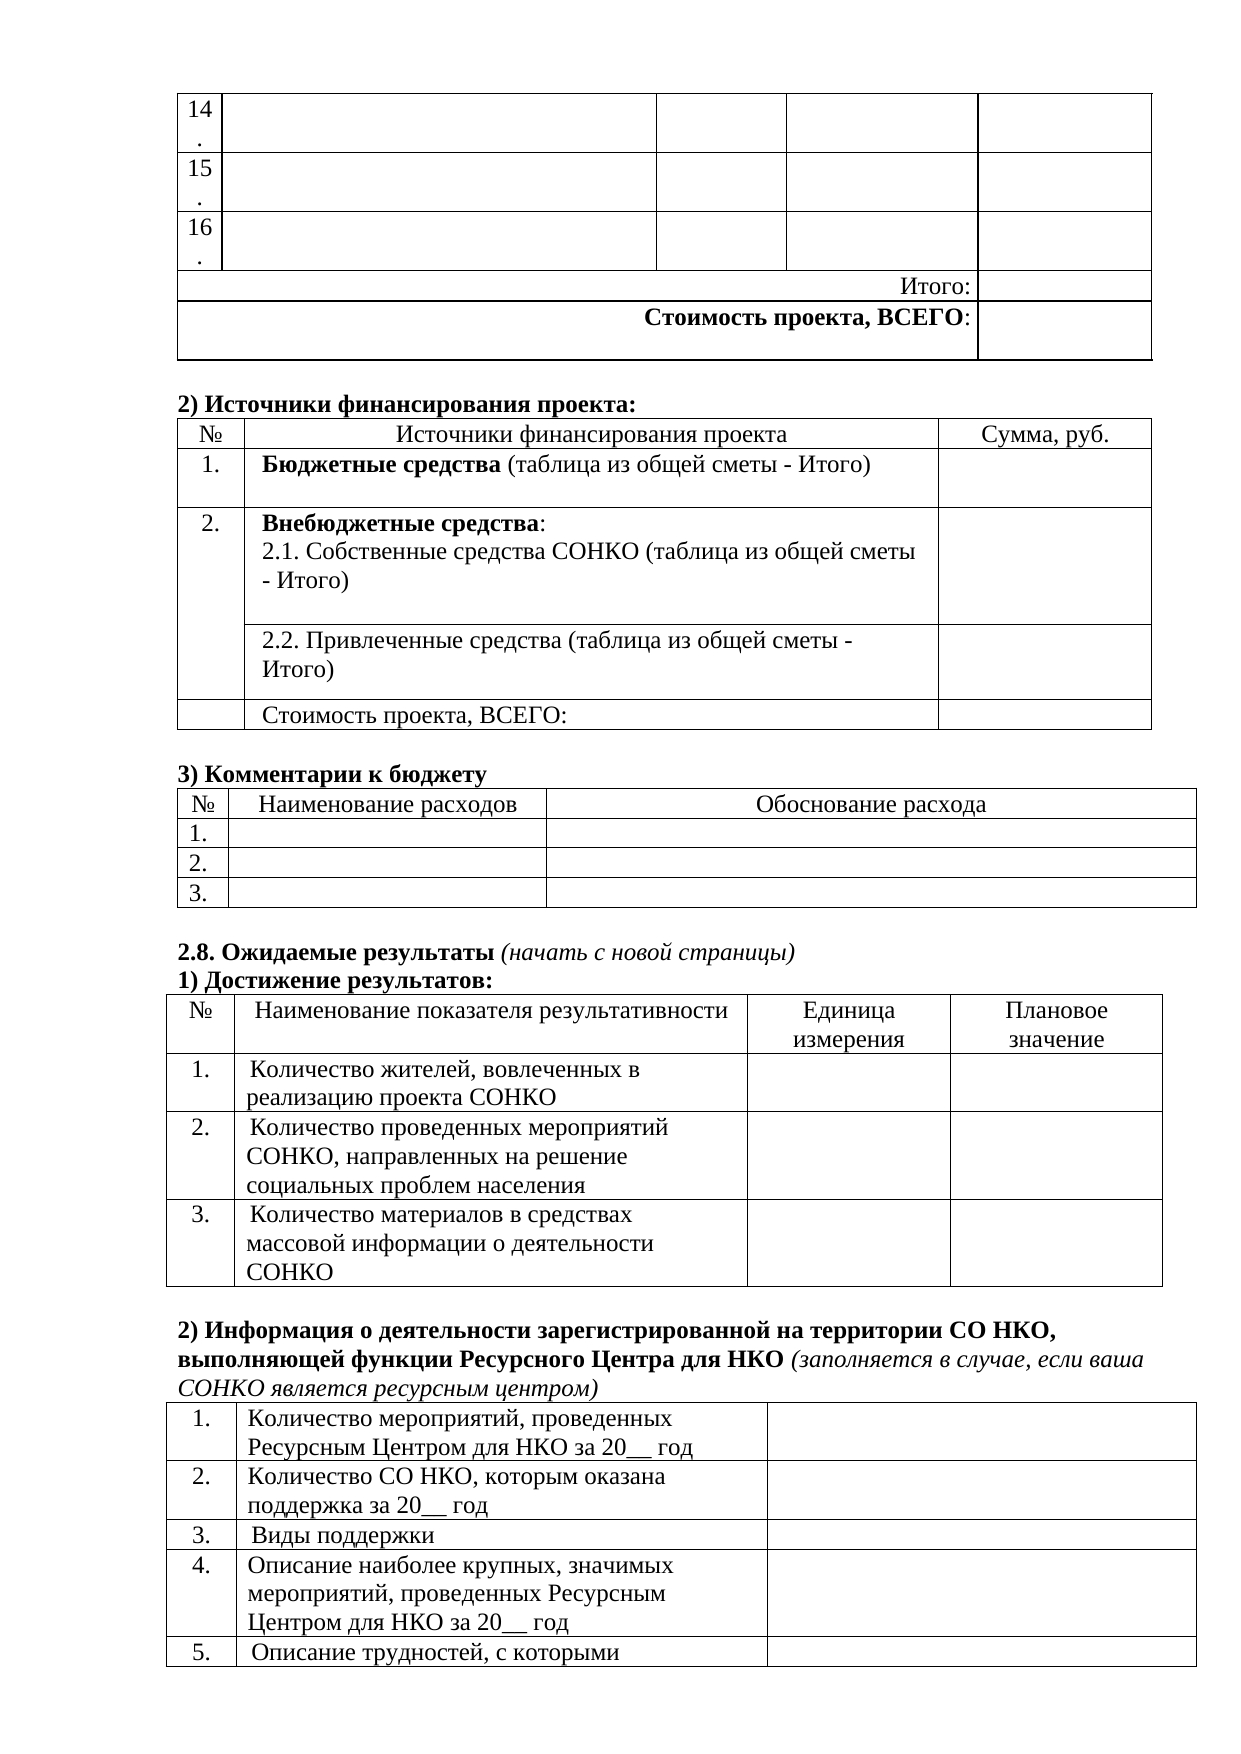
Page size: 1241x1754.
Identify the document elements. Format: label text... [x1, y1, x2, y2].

table_header Единица измерения [748, 995, 950, 1053]
table_cell 5. [167, 1637, 236, 1666]
table_cell 2. [167, 1112, 234, 1198]
table_cell Количество СО НКО, которым оказана поддержка за 20__ год [237, 1461, 767, 1519]
table_cell [223, 212, 656, 270]
table_cell [547, 819, 1196, 847]
table_header Количество мероприятий, проведенных Ресурсным Центром для НКО за 20__ год [237, 1403, 767, 1460]
table_cell [748, 1054, 950, 1111]
table_cell [787, 94, 977, 152]
table_cell [951, 1200, 1162, 1286]
table_cell [657, 94, 786, 152]
table_cell Количество материалов в средствах массовой информации о деятельности СОНКО [235, 1200, 747, 1286]
text 2) Информация о деятельности зарегистрированной на территории СО НКО, выполняющей функции Ресурсного Центра для НКО (заполняется в случае, если ваша СОНКО является ресурсным центром) [177, 1316, 1152, 1402]
table_cell [547, 848, 1196, 877]
table_cell [951, 1054, 1162, 1111]
text 1) Достижение результатов: [177, 965, 1152, 994]
table_cell [768, 1637, 1196, 1666]
table_cell 4. [167, 1550, 236, 1636]
table_cell [657, 153, 786, 211]
table_cell [787, 153, 977, 211]
table_cell [229, 878, 546, 907]
table_cell 2. [167, 1461, 236, 1519]
table_cell Стоимость проекта, ВСЕГО: [245, 700, 938, 729]
table_cell 2. [178, 848, 228, 877]
table_cell [657, 212, 786, 270]
table_header Наименование расходов [229, 789, 546, 817]
table_cell [223, 153, 656, 211]
table_cell Описание наиболее крупных, значимых мероприятий, проведенных Ресурсным Центром для НКО за 20__ год [237, 1550, 767, 1636]
table_cell [178, 700, 244, 729]
table_header № [178, 419, 244, 448]
table_cell [979, 94, 1151, 152]
table_cell 16. [178, 212, 221, 270]
table_header Плановое значение [951, 995, 1162, 1053]
table_cell Количество жителей, вовлеченных в реализацию проекта СОНКО [235, 1054, 747, 1111]
table_cell 2. [178, 508, 244, 699]
table_cell [748, 1200, 950, 1286]
table_cell 1. [167, 1054, 234, 1111]
table_cell [939, 449, 1151, 507]
table_header № [178, 789, 228, 817]
table_cell [768, 1461, 1196, 1519]
table_cell Виды поддержки [237, 1520, 767, 1549]
table_header № [167, 995, 234, 1053]
text 2.8. Ожидаемые результаты (начать с новой страницы) [177, 937, 1152, 965]
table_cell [237, 1637, 767, 1666]
table_cell [979, 212, 1151, 270]
table_header Наименование показателя результативности [235, 995, 747, 1053]
table_cell Бюджетные средства (таблица из общей сметы - Итого) [245, 449, 938, 507]
table_cell [939, 508, 1151, 624]
table_cell [951, 1112, 1162, 1198]
table_cell [979, 271, 1151, 300]
table_cell [979, 153, 1151, 211]
table_cell Итого: [178, 271, 977, 300]
table_cell [229, 848, 546, 877]
table_header Источники финансирования проекта [245, 419, 938, 448]
text 2) Источники финансирования проекта: [177, 389, 1152, 418]
table_header Обоснование расхода [547, 789, 1196, 817]
table_cell [939, 625, 1151, 699]
table_cell [223, 94, 656, 152]
table_cell [547, 878, 1196, 907]
table_cell Количество проведенных мероприятий СОНКО, направленных на решение социальных проблем населения [235, 1112, 747, 1198]
table_header [768, 1403, 1196, 1460]
table_cell [768, 1550, 1196, 1636]
table_cell 14. [178, 94, 221, 152]
table_cell [787, 212, 977, 270]
table_cell 15. [178, 153, 221, 211]
table_cell [768, 1520, 1196, 1549]
table_cell 2.2. Привлеченные средства (таблица из общей сметы - Итого) [245, 625, 938, 699]
table_cell [229, 819, 546, 847]
text 3) Комментарии к бюджету [177, 759, 1152, 788]
table_header Сумма, руб. [939, 419, 1151, 448]
table_cell 3. [167, 1200, 234, 1286]
table_cell [748, 1112, 950, 1198]
table_cell Внебюджетные средства: 2.1. Собственные средства СОНКО (таблица из общей сметы - Итого) [245, 508, 938, 624]
table_cell [979, 302, 1151, 359]
table_cell Стоимость проекта, ВСЕГО: [178, 302, 977, 359]
table_cell 3. [167, 1520, 236, 1549]
table_cell 1. [178, 449, 244, 507]
table_cell 3. [178, 878, 228, 907]
table_cell 1. [178, 819, 228, 847]
table_cell [939, 700, 1151, 729]
table_header 1. [167, 1403, 236, 1460]
